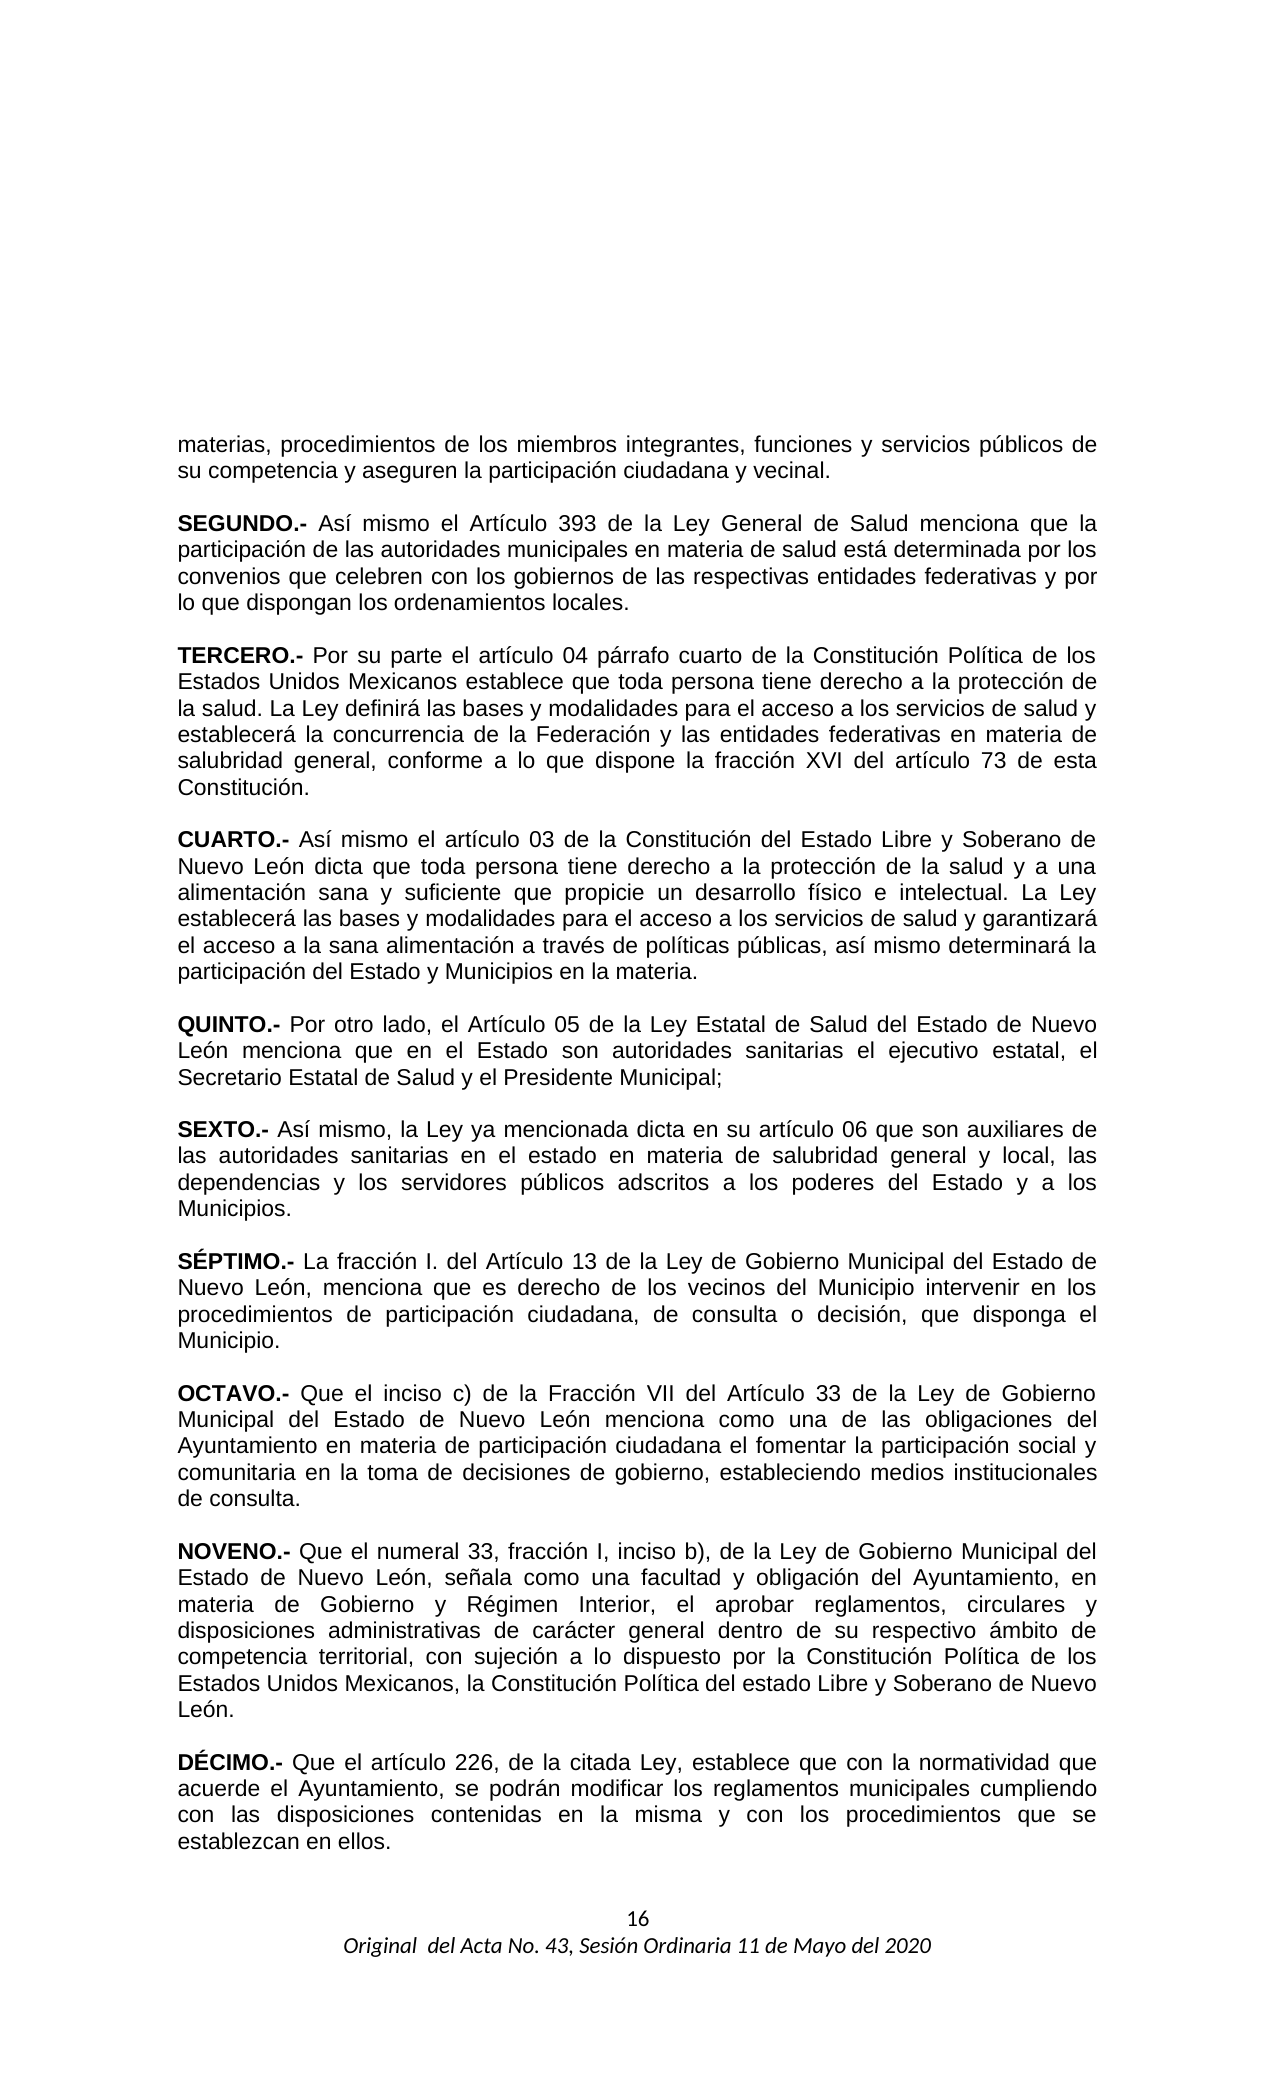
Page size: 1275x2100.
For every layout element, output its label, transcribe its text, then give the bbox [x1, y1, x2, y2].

text QUINTO.- Por otro lado, el Artículo 05 de la Ley Estatal de Salud del Estado de Nuevo León menciona que en el Estado son autoridades sanitarias el ejecutivo estatal, el Secretario Estatal de Salud y el Presidente Municipal; [177, 1011, 1098, 1090]
text DÉCIMO.- Que el artículo 226, de la citada Ley, establece que con la normatividad que acuerde el Ayuntamiento, se podrán modificar los reglamentos municipales cumpliendo con las disposiciones contenidas en la misma y con los procedimientos que se establezcan en ellos. [177, 1749, 1098, 1854]
text NOVENO.- Que el numeral 33, fracción I, inciso b), de la Ley de Gobierno Municipal del Estado de Nuevo León, señala como una facultad y obligación del Ayuntamiento, en materia de Gobierno y Régimen Interior, el aprobar reglamentos, circulares y disposiciones administrativas de carácter general dentro de su respectivo ámbito de competencia territorial, con sujeción a lo dispuesto por la Constitución Política de los Estados Unidos Mexicanos, la Constitución Política del estado Libre y Soberano de Nuevo León. [177, 1538, 1098, 1722]
text SEGUNDO.- Así mismo el Artículo 393 de la Ley General de Salud menciona que la participación de las autoridades municipales en materia de salud está determinada por los convenios que celebren con los gobiernos de las respectivas entidades federativas y por lo que dispongan los ordenamientos locales. [177, 510, 1098, 615]
text CUARTO.- Así mismo el artículo 03 de la Constitución del Estado Libre y Soberano de Nuevo León dicta que toda persona tiene derecho a la protección de la salud y a una alimentación sana y suficiente que propicie un desarrollo físico e intelectual. La Ley establecerá las bases y modalidades para el acceso a los servicios de salud y garantizará el acceso a la sana alimentación a través de políticas públicas, así mismo determinará la participación del Estado y Municipios en la materia. [177, 826, 1098, 984]
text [177, 431, 1098, 484]
text SEXTO.- Así mismo, la Ley ya mencionada dicta en su artículo 06 que son auxiliares de las autoridades sanitarias en el estado en materia de salubridad general y local, las dependencias y los servidores públicos adscritos a los poderes del Estado y a los Municipios. [177, 1116, 1098, 1222]
text OCTAVO.- Que el inciso c) de la Fracción VII del Artículo 33 de la Ley de Gobierno Municipal del Estado de Nuevo León menciona como una de las obligaciones del Ayuntamiento en materia de participación ciudadana el fomentar la participación social y comunitaria en la toma de decisiones de gobierno, estableciendo medios institucionales de consulta. [177, 1380, 1098, 1511]
text SÉPTIMO.- La fracción I. del Artículo 13 de la Ley de Gobierno Municipal del Estado de Nuevo León, menciona que es derecho de los vecinos del Municipio intervenir en los procedimientos de participación ciudadana, de consulta o decisión, que disponga el Municipio. [177, 1248, 1098, 1353]
text TERCERO.- Por su parte el artículo 04 párrafo cuarto de la Constitución Política de los Estados Unidos Mexicanos establece que toda persona tiene derecho a la protección de la salud. La Ley definirá las bases y modalidades para el acceso a los servicios de salud y establecerá la concurrencia de la Federación y las entidades federativas en materia de salubridad general, conforme a lo que dispone la fracción XVI del artículo 73 de esta Constitución. [177, 642, 1098, 800]
